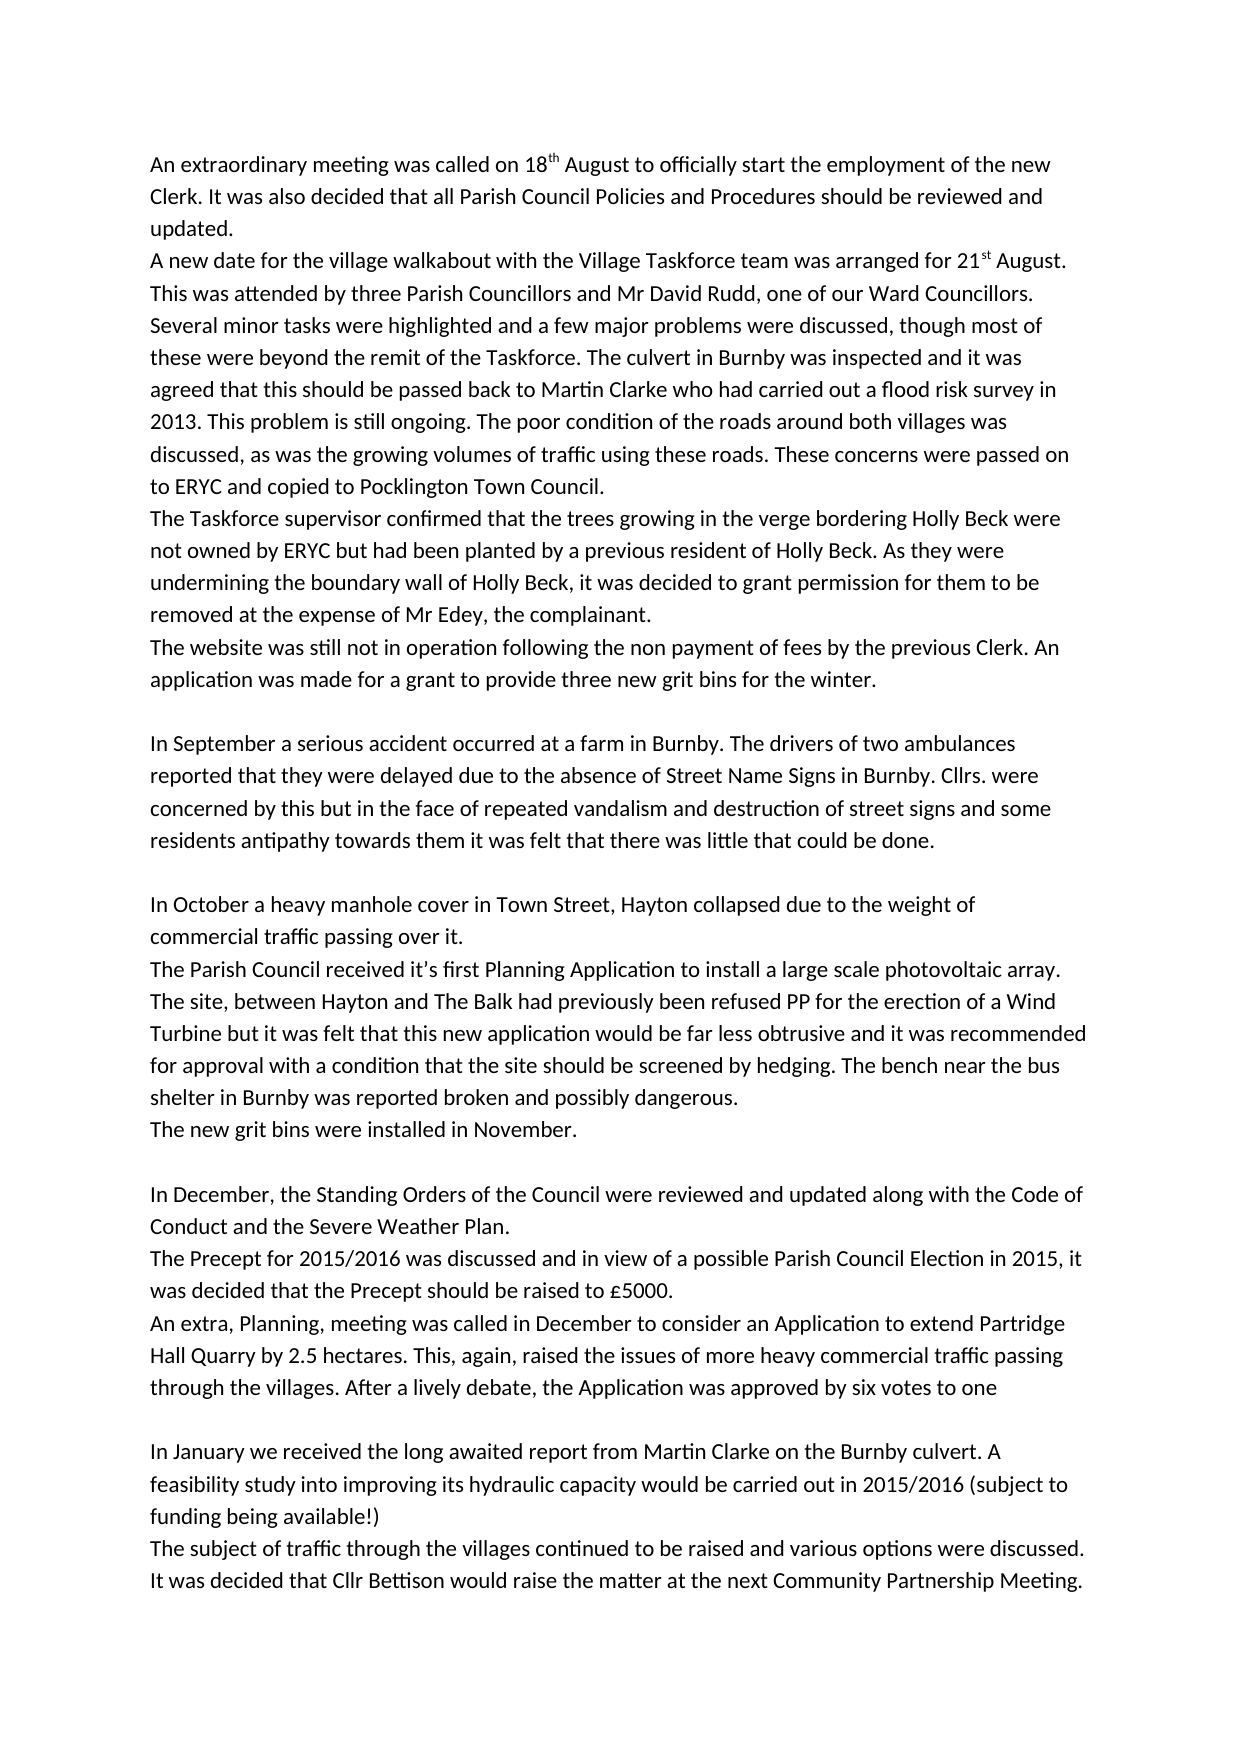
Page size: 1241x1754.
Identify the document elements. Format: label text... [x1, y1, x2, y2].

text The Parish Council received it’s first Planning Application to install a large scale photovoltaic array. The site, between Hayton and The Balk had previously been refused PP for the erection of a Wind Turbine but it was felt that this new application would be far less obtrusive and it was recommended for approval with a condition that the site should be screened by hedging. The bench near the bus shelter in Burnby was reported broken and possibly dangerous. [150, 955, 1090, 1111]
text An extraordinary meeting was called on 18th August to officially start the employment of the new Clerk. It was also decided that all Parish Council Policies and Procedures should be reviewed and updated. [150, 150, 1090, 242]
text The website was still not in operation following the non payment of fees by the previous Clerk. An application was made for a grant to provide three new grit bins for the winter. [150, 633, 1090, 693]
text The subject of traffic through the villages continued to be raised and various options were discussed. It was decided that Cllr Bettison would raise the matter at the next Community Partnership Meeting. [150, 1534, 1090, 1594]
text In January we received the long awaited report from Martin Clarke on the Burnby culvert. A feasibility study into improving its hydraulic capacity would be carried out in 2015/2016 (subject to funding being available!) [150, 1437, 1090, 1530]
text An extra, Planning, meeting was called in December to consider an Application to extend Partridge Hall Quarry by 2.5 hectares. This, again, raised the issues of more heavy commercial traffic passing through the villages. After a lively debate, the Application was approved by six votes to one [150, 1309, 1090, 1401]
text The Taskforce supervisor confirmed that the trees growing in the verge bordering Holly Beck were not owned by ERYC but had been planted by a previous resident of Holly Beck. As they were undermining the boundary wall of Holly Beck, it was decided to grant permission for them to be removed at the expense of Mr Edey, the complainant. [150, 504, 1090, 629]
text The new grit bins were installed in November. [150, 1116, 1090, 1144]
text A new date for the village walkabout with the Village Taskforce team was arranged for 21st August. This was attended by three Parish Councillors and Mr David Rudd, one of our Ward Councillors. Several minor tasks were highlighted and a few major problems were discussed, though most of these were beyond the remit of the Taskforce. The culvert in Burnby was inspected and it was agreed that this should be passed back to Martin Clarke who had carried out a flood risk survey in 2013. This problem is still ongoing. The poor condition of the roads around both villages was discussed, as was the growing volumes of traffic using these roads. These concerns were passed on to ERYC and copied to Pocklington Town Council. [150, 247, 1090, 500]
text In October a heavy manhole cover in Town Street, Hayton collapsed due to the weight of commercial traffic passing over it. [150, 890, 1090, 951]
text In December, the Standing Orders of the Council were reviewed and updated along with the Code of Conduct and the Severe Weather Plan. [150, 1180, 1090, 1240]
text The Precept for 2015/2016 was discussed and in view of a possible Parish Council Election in 2015, it was decided that the Precept should be raised to £5000. [150, 1244, 1090, 1304]
text In September a serious accident occurred at a farm in Burnby. The drivers of two ambulances reported that they were delayed due to the absence of Street Name Signs in Burnby. Cllrs. were concerned by this but in the face of repeated vandalism and destruction of street signs and some residents antipathy towards them it was felt that there was little that could be done. [150, 729, 1090, 854]
